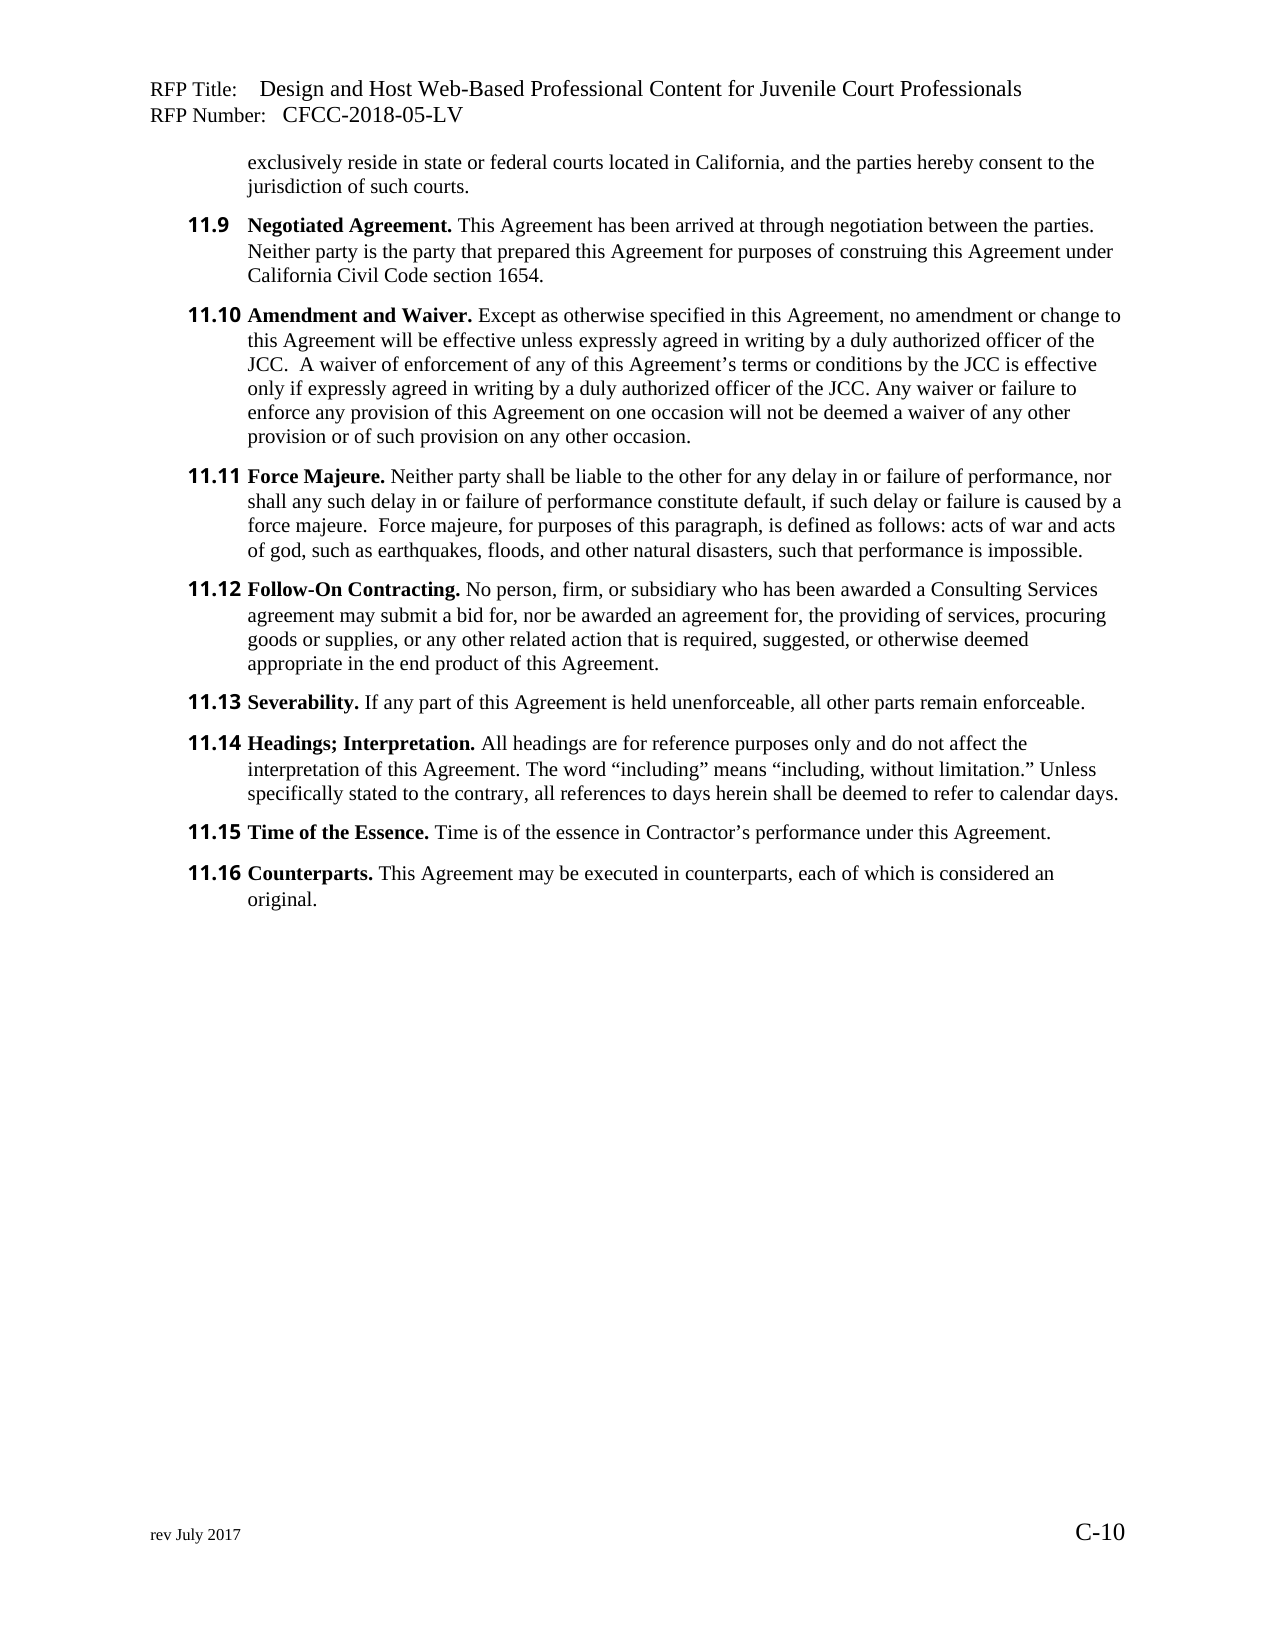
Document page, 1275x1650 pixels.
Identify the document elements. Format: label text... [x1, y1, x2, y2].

list Amendment and Waiver. Except as otherwise specified in this Agreement, no amendment or change to this Agreement will be effective unless expressly agreed in writing by a duly authorized officer of the JCC. A waiver of enforcement of any of this Agreement’s terms or conditions by the JCC is effective only if expressly agreed in writing by a duly authorized officer of the JCC. Any waiver or failure to enforce any provision of this Agreement on one occasion will not be deemed a waiver of any other provision or of such provision on any other occasion. [187, 300, 1125, 448]
list Negotiated Agreement. This Agreement has been arrived at through negotiation between the parties. Neither party is the party that prepared this Agreement for purposes of construing this Agreement under California Civil Code section 1654. [187, 211, 1125, 287]
list Force Majeure. Neither party shall be liable to the other for any delay in or failure of performance, nor shall any such delay in or failure of performance constitute default, if such delay or failure is caused by a force majeure. Force majeure, for purposes of this paragraph, is defined as follows: acts of war and acts of god, such as earthquakes, floods, and other natural disasters, such that performance is impossible. [187, 461, 1125, 562]
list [187, 150, 1125, 198]
list Follow-On Contracting. No person, firm, or subsidiary who has been awarded a Consulting Services agreement may submit a bid for, nor be awarded an agreement for, the providing of services, procuring goods or supplies, or any other related action that is required, suggested, or otherwise deemed appropriate in the end product of this Agreement. [187, 574, 1125, 675]
list Time of the Essence. Time is of the essence in Contractor’s performance under this Agreement. [187, 817, 1125, 846]
list Counterparts. This Agreement may be executed in counterparts, each of which is considered an original. [187, 858, 1125, 911]
list Severability. If any part of this Agreement is held unenforceable, all other parts remain enforceable. [187, 687, 1125, 716]
list Headings; Interpretation. All headings are for reference purposes only and do not affect the interpretation of this Agreement. The word “including” means “including, without limitation.” Unless specifically stated to the contrary, all references to days herein shall be deemed to refer to calendar days. [187, 728, 1125, 805]
